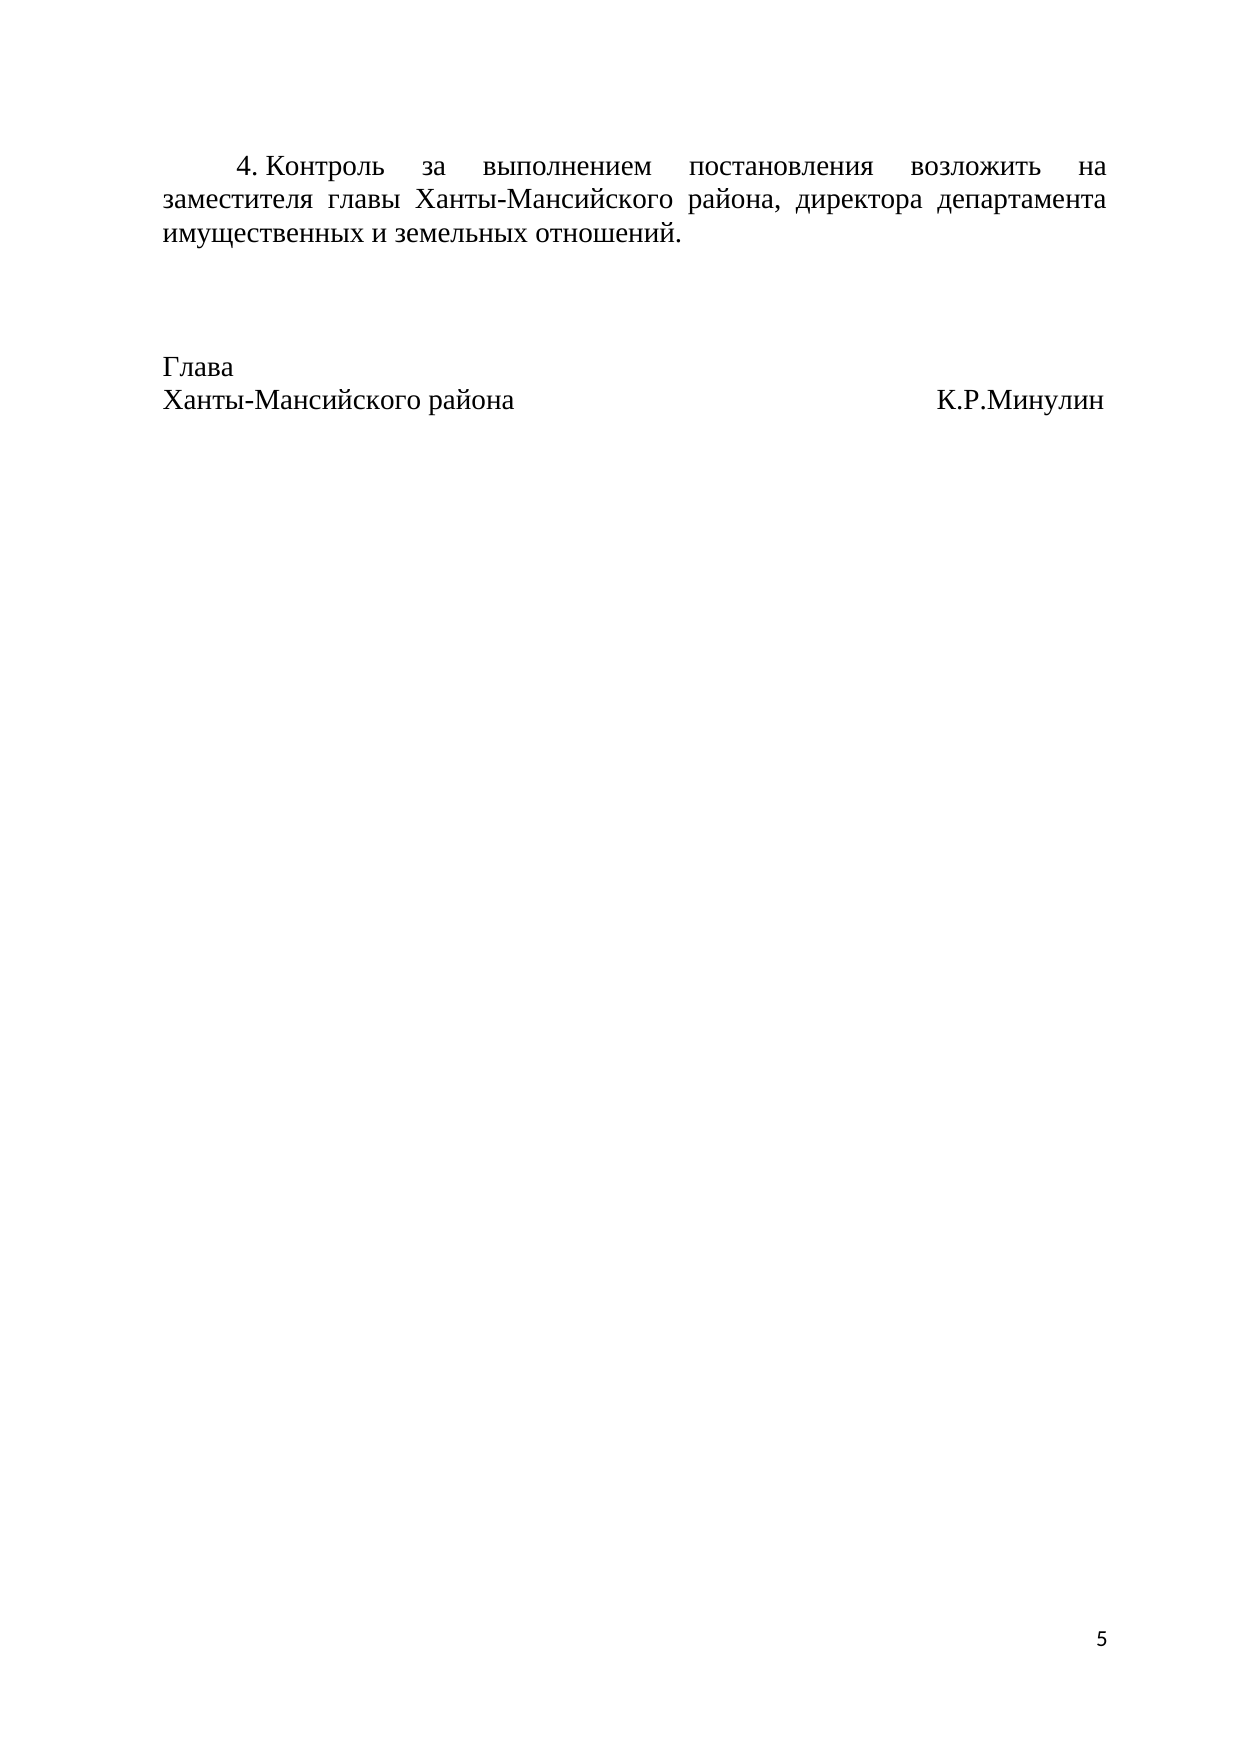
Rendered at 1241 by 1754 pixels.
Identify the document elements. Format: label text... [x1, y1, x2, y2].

text Глава [162, 349, 1107, 382]
text 4. Контроль за выполнением постановления возложить на заместителя главы Ханты-Мансийского района, директора департамента имущественных и земельных отношений. [162, 148, 1107, 248]
text Ханты-Мансийского района К.Р.Минулин [162, 382, 1107, 416]
